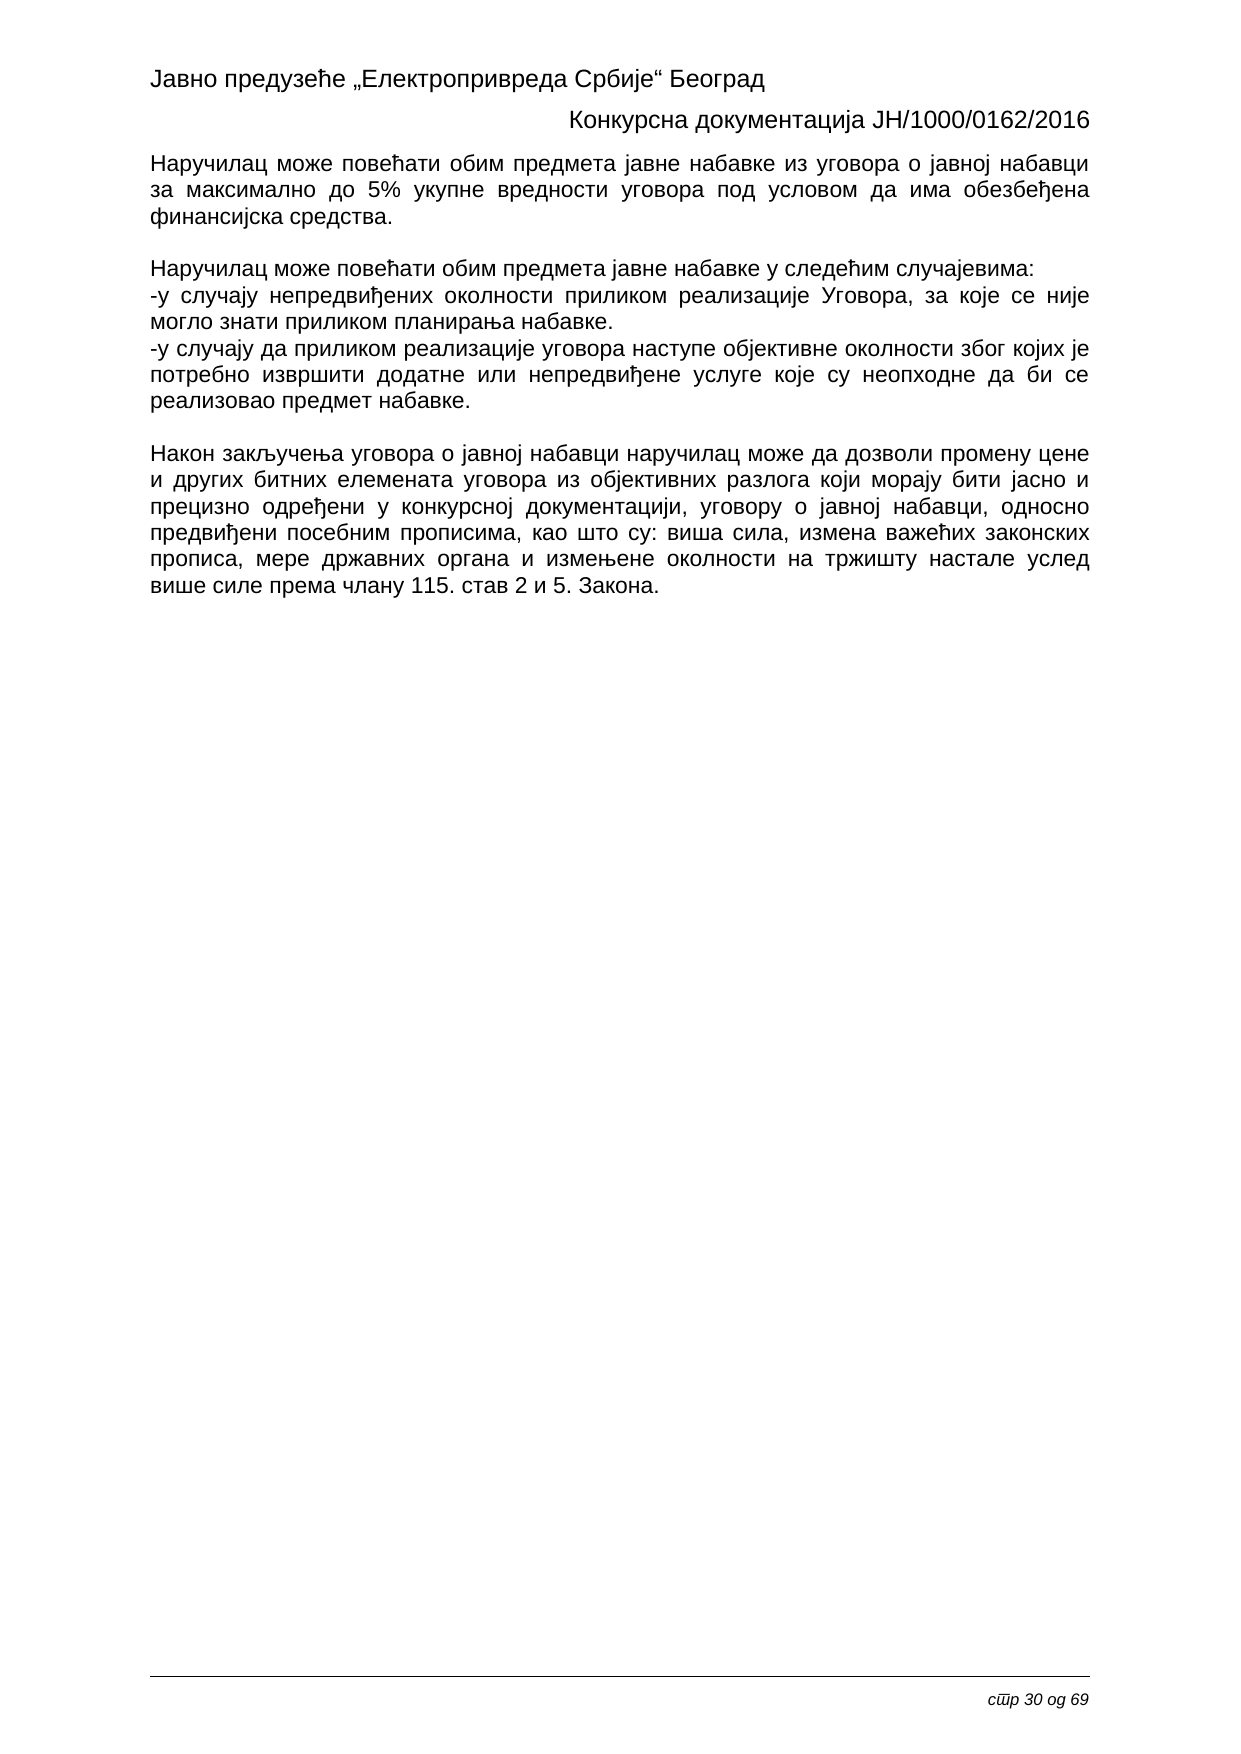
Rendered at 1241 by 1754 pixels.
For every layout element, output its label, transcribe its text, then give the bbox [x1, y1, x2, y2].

text Наручилац може повећати обим предмета јавне набавке из уговора о јавној набавци за максимално до 5% укупне вредности уговора под условом да има обезбеђена финансијска средства. [150, 150, 1090, 229]
text -у случају непредвиђених околности приликом реализације Уговора, за које се није могло знати приликом планирања набавке. [150, 282, 1090, 334]
text Наручилац може повећати обим предмета јавне набавке у следећим случајевима: [150, 255, 1090, 282]
text -у случају да приликом реализације уговора наступе објективне околности због којих је потребно извршити додатне или непредвиђене услуге које су неопходне да би се реализовао предмет набавке. [150, 334, 1090, 413]
text Након закључења уговора о јавној набавци наручилац може да дозволи промену цене и других битних елемената уговора из објективних разлога који морају бити јасно и прецизно одређени у конкурсној документацији, уговору о јавној набавци, односно предвиђени посебним прописима, као што су: виша сила, измена важећих законских прописа, мере државних органа и измењене околности на тржишту настале услед више силе према члану 115. став 2 и 5. Закона. [150, 440, 1090, 598]
